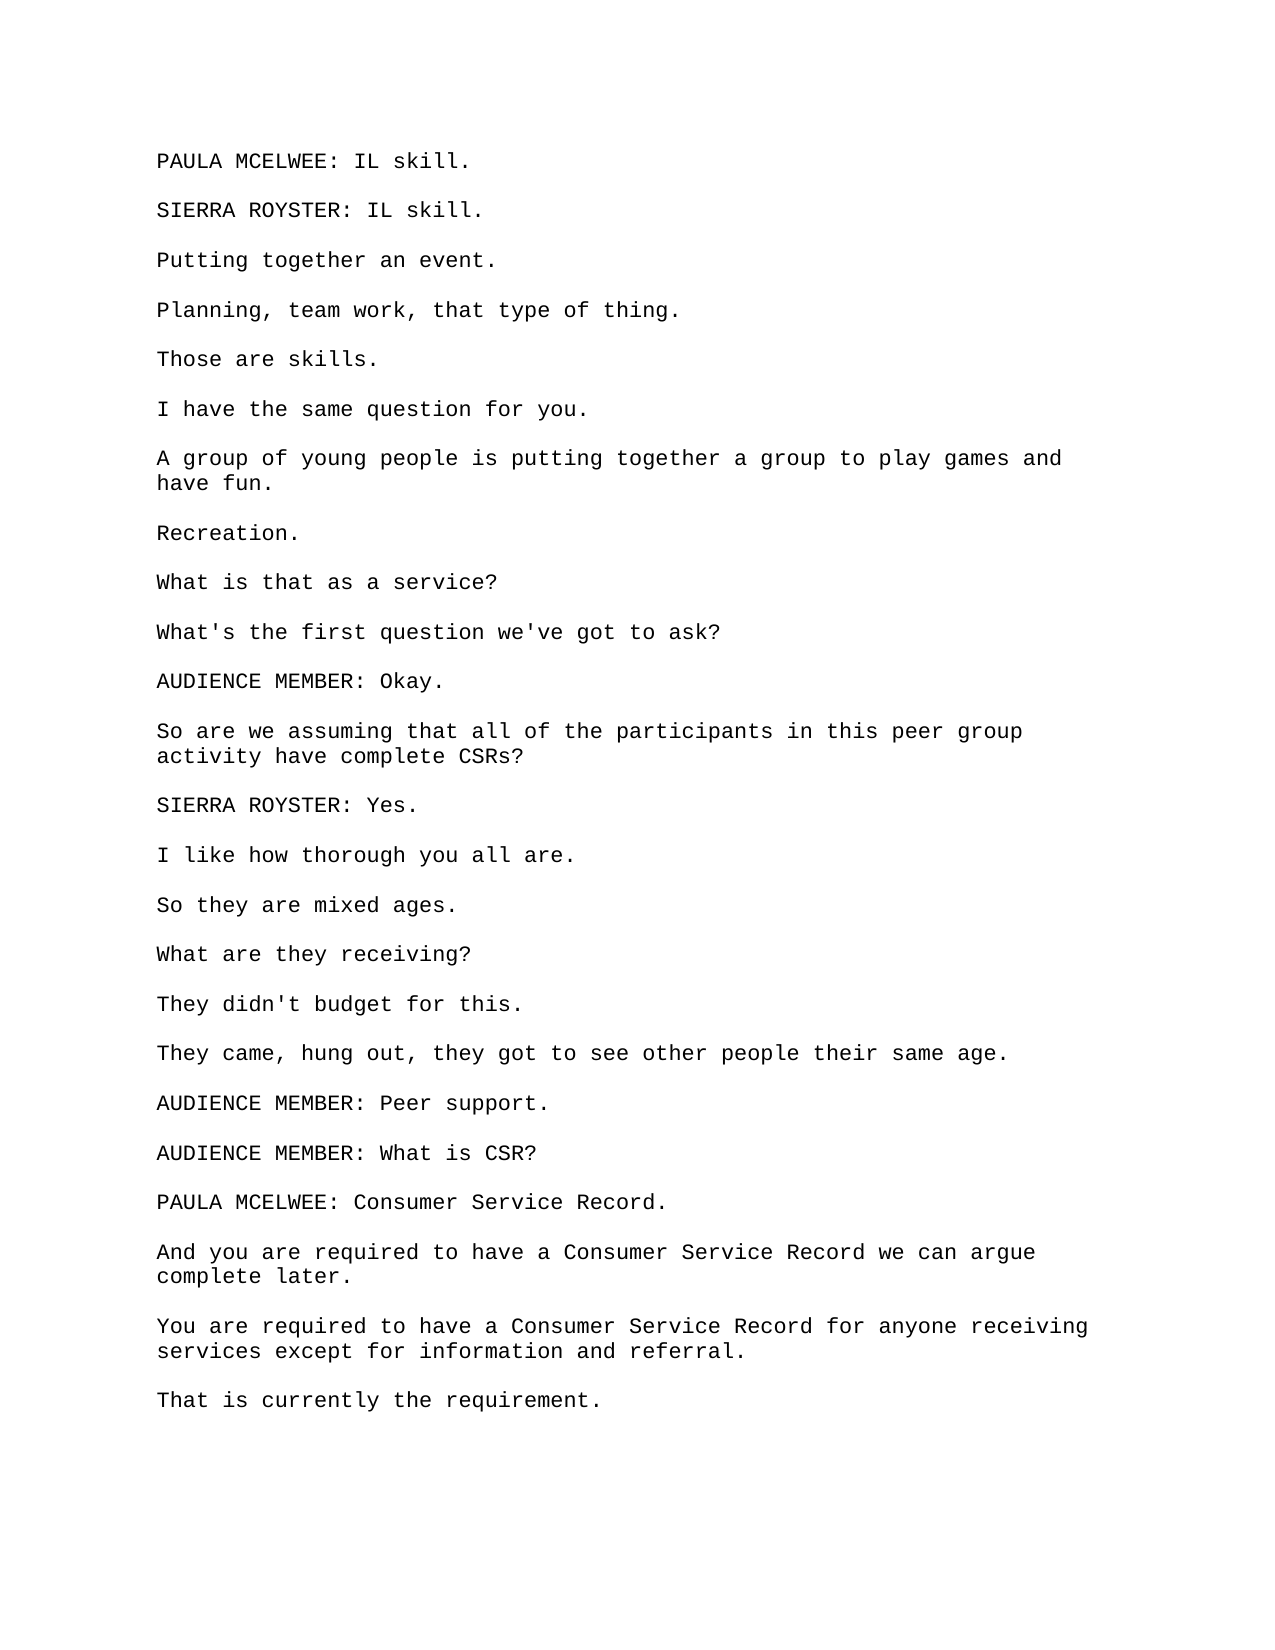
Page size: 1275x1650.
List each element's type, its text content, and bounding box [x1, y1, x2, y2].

text Recreation. [156, 522, 1118, 547]
text I like how thorough you all are. [156, 844, 1118, 869]
text Those are skills. [156, 348, 1118, 373]
text SIERRA ROYSTER: Yes. [156, 794, 1118, 819]
text They came, hung out, they got to see other people their same age. [156, 1042, 1118, 1067]
text SIERRA ROYSTER: IL skill. [156, 199, 1118, 224]
text AUDIENCE MEMBER: Peer support. [156, 1092, 1118, 1117]
text PAULA MCELWEE: Consumer Service Record. [156, 1191, 1118, 1216]
text Putting together an event. [156, 249, 1118, 274]
text What are they receiving? [156, 943, 1118, 968]
text And you are required to have a Consumer Service Record we can argue complete later. [156, 1241, 1118, 1290]
text A group of young people is putting together a group to play games and have fun. [156, 447, 1118, 497]
text PAULA MCELWEE: IL skill. [156, 150, 1118, 175]
text Planning, team work, that type of thing. [156, 299, 1118, 323]
text AUDIENCE MEMBER: What is CSR? [156, 1142, 1118, 1166]
text AUDIENCE MEMBER: Okay. [156, 671, 1118, 695]
text So they are mixed ages. [156, 894, 1118, 918]
text What is that as a service? [156, 571, 1118, 596]
text You are required to have a Consumer Service Record for anyone receiving services except for information and referral. [156, 1315, 1118, 1365]
text So are we assuming that all of the participants in this peer group activity have complete CSRs? [156, 720, 1118, 770]
text That is currently the requirement. [156, 1389, 1118, 1414]
text I have the same question for you. [156, 398, 1118, 423]
text They didn't budget for this. [156, 993, 1118, 1018]
text What's the first question we've got to ask? [156, 621, 1118, 646]
